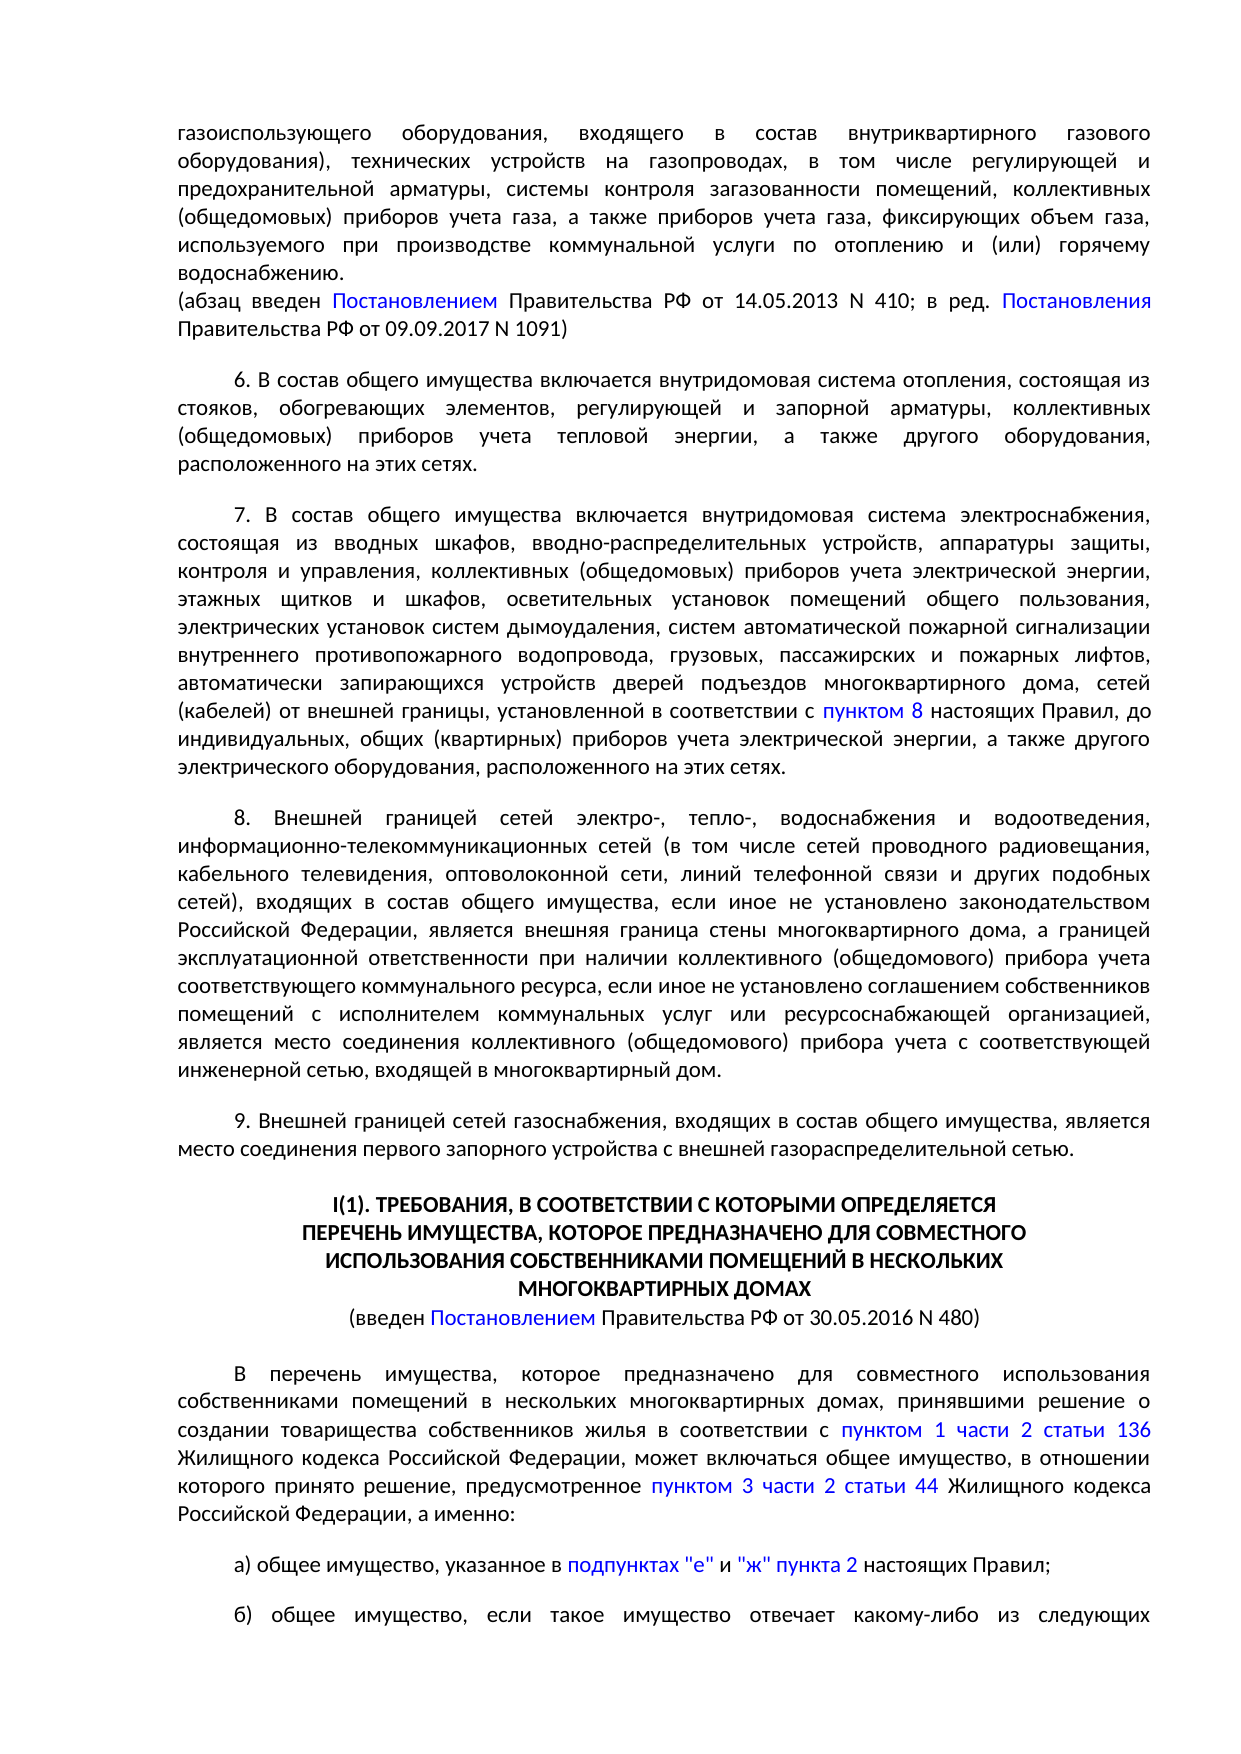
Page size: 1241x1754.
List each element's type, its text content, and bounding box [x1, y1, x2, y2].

text (введен Постановлением Правительства РФ от 30.05.2016 N 480) [177, 1303, 1152, 1331]
title ИСПОЛЬЗОВАНИЯ СОБСТВЕННИКАМИ ПОМЕЩЕНИЙ В НЕСКОЛЬКИХ [177, 1247, 1152, 1274]
text В перечень имущества, которое предназначено для совместного использования собственниками помещений в нескольких многоквартирных домах, принявшими решение о создании товарищества собственников жилья в соответствии с пунктом 1 части 2 статьи 136 Жилищного кодекса Российской Федерации, может включаться общее имущество, в отношении которого принято решение, предусмотренное пунктом 3 части 2 статьи 44 Жилищного кодекса Российской Федерации, а именно: [177, 1359, 1152, 1527]
title I(1). ТРЕБОВАНИЯ, В СООТВЕТСТВИИ С КОТОРЫМИ ОПРЕДЕЛЯЕТСЯ [177, 1191, 1152, 1218]
text а) общее имущество, указанное в подпунктах "е" и "ж" пункта 2 настоящих Правил; [177, 1550, 1152, 1578]
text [177, 1601, 1152, 1629]
text 8. Внешней границей сетей электро-, тепло-, водоснабжения и водоотведения, информационно-телекоммуникационных сетей (в том числе сетей проводного радиовещания, кабельного телевидения, оптоволоконной сети, линий телефонной связи и других подобных сетей), входящих в состав общего имущества, если иное не установлено законодательством Российской Федерации, является внешняя граница стены многоквартирного дома, а границей эксплуатационной ответственности при наличии коллективного (общедомового) прибора учета соответствующего коммунального ресурса, если иное не установлено соглашением собственников помещений с исполнителем коммунальных услуг или ресурсоснабжающей организацией, является место соединения коллективного (общедомового) прибора учета с соответствующей инженерной сетью, входящей в многоквартирный дом. [177, 803, 1152, 1083]
title ПЕРЕЧЕНЬ ИМУЩЕСТВА, КОТОРОЕ ПРЕДНАЗНАЧЕНО ДЛЯ СОВМЕСТНОГО [177, 1218, 1152, 1247]
text 6. В состав общего имущества включается внутридомовая система отопления, состоящая из стояков, обогревающих элементов, регулирующей и запорной арматуры, коллективных (общедомовых) приборов учета тепловой энергии, а также другого оборудования, расположенного на этих сетях. [177, 365, 1152, 477]
text (абзац введен Постановлением Правительства РФ от 14.05.2013 N 410; в ред. Постановления Правительства РФ от 09.09.2017 N 1091) [177, 286, 1152, 342]
title МНОГОКВАРТИРНЫХ ДОМАХ [177, 1274, 1152, 1303]
text 7. В состав общего имущества включается внутридомовая система электроснабжения, состоящая из вводных шкафов, вводно-распределительных устройств, аппаратуры защиты, контроля и управления, коллективных (общедомовых) приборов учета электрической энергии, этажных щитков и шкафов, осветительных установок помещений общего пользования, электрических установок систем дымоудаления, систем автоматической пожарной сигнализации внутреннего противопожарного водопровода, грузовых, пассажирских и пожарных лифтов, автоматически запирающихся устройств дверей подъездов многоквартирного дома, сетей (кабелей) от внешней границы, установленной в соответствии с пунктом 8 настоящих Правил, до индивидуальных, общих (квартирных) приборов учета электрической энергии, а также другого электрического оборудования, расположенного на этих сетях. [177, 500, 1152, 780]
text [177, 118, 1152, 286]
text 9. Внешней границей сетей газоснабжения, входящих в состав общего имущества, является место соединения первого запорного устройства с внешней газораспределительной сетью. [177, 1106, 1152, 1162]
